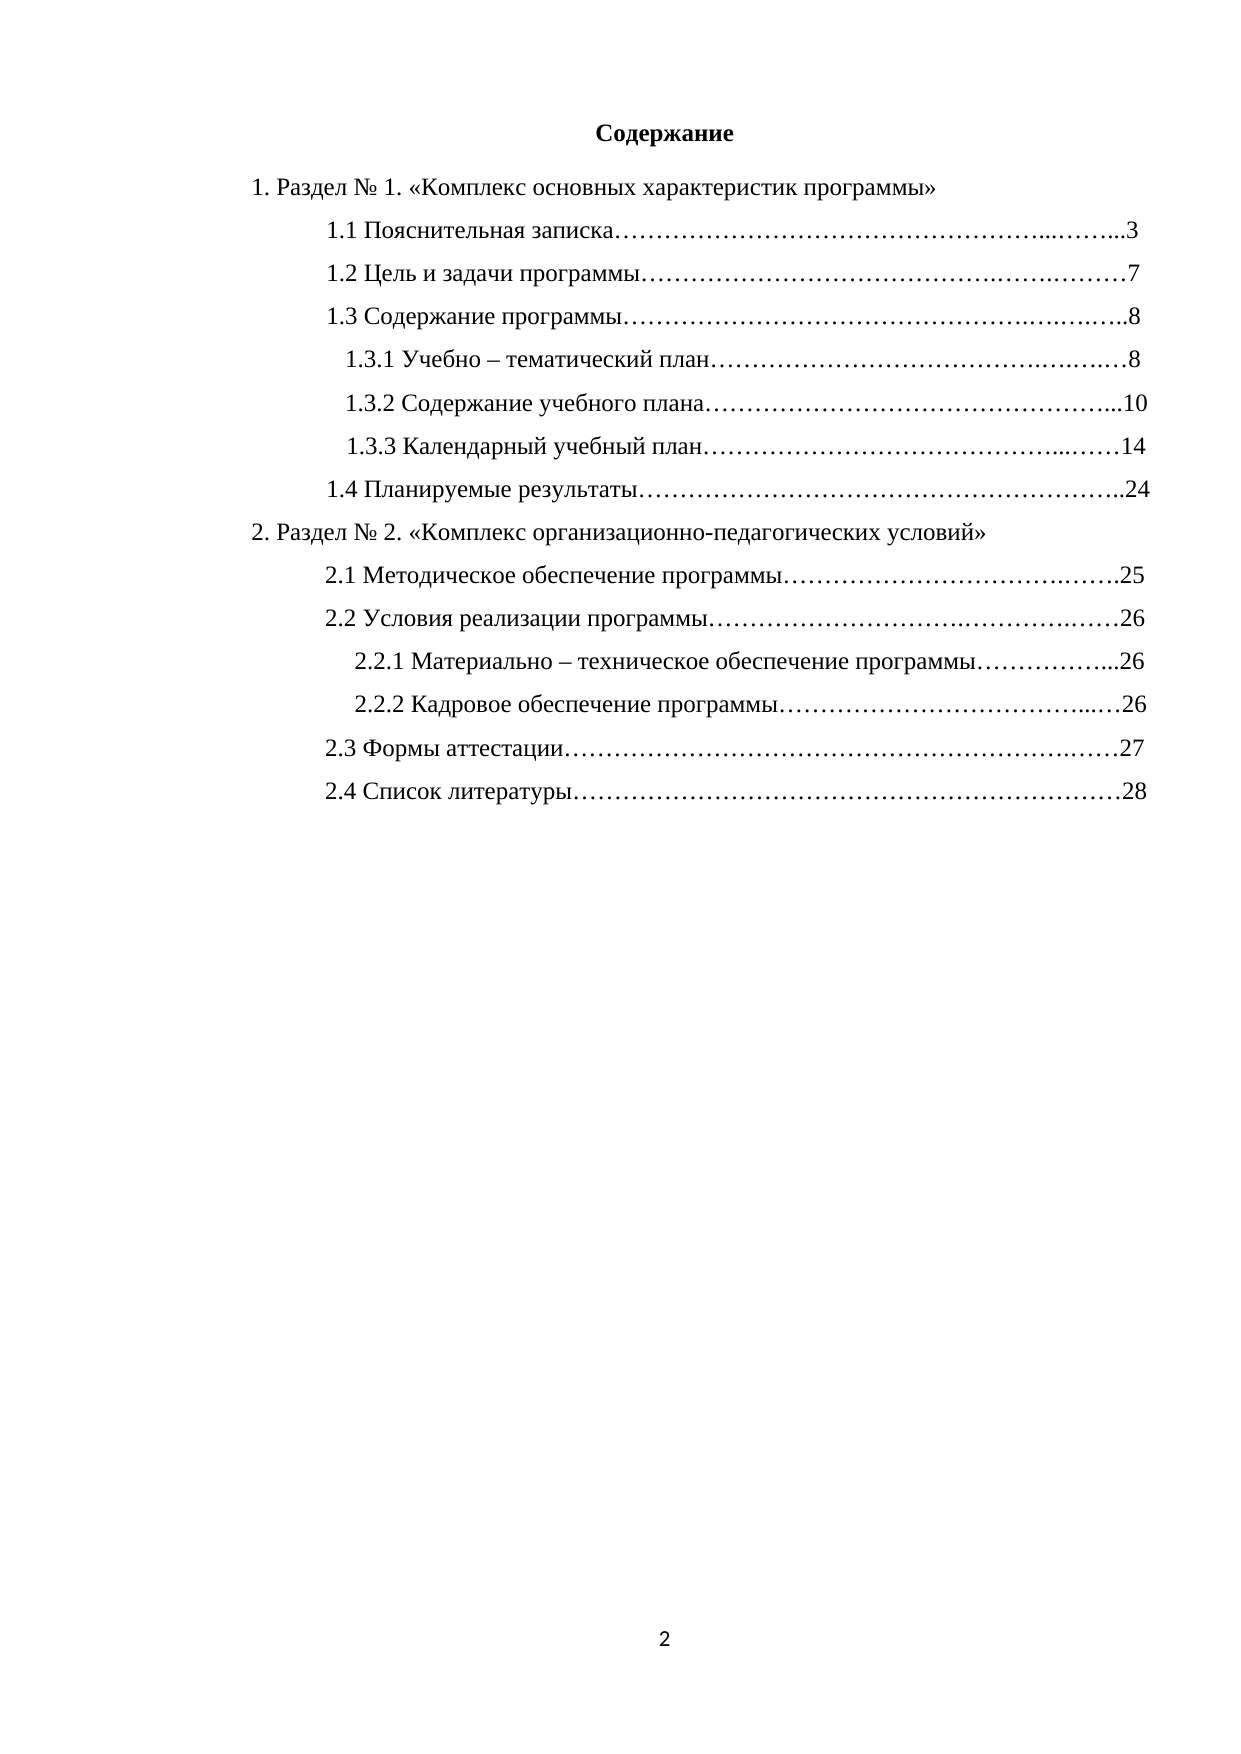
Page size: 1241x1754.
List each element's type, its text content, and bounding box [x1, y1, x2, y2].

list 1.3.2 Содержание учебного плана…………………………………………...10 [252, 388, 1152, 416]
text 2.1 Методическое обеспечение программы…………………………….…….25 [177, 560, 1152, 589]
text 2.2.1 Материально – техническое обеспечение программы……………...26 [177, 646, 1152, 675]
text 2.2 Условия реализации программы………………………….………….……26 [177, 603, 1152, 632]
list 1.3 Содержание программы………………………………………….….….…..8 [252, 301, 1152, 330]
text 2.3 Формы аттестации…………………………………………………….……27 [177, 733, 1152, 761]
text 1. Раздел № 1. «Комплекс основных характеристик программы» [177, 172, 1152, 201]
list 1.3.1 Учебно – тематический план………………………………….….….…8 [252, 344, 1152, 373]
list 1.4 Планируемые результаты…………………………………………………..24 [252, 474, 1152, 503]
list 1.3.3 Календарный учебный план……………………………………...……14 [252, 431, 1152, 459]
list 1.1 Пояснительная записка……………………………………………...……...3 [252, 215, 1152, 244]
text Содержание [177, 118, 1152, 147]
text 2. Раздел № 2. «Комплекс организационно-педагогических условий» [177, 517, 1152, 546]
text 2.2.2 Кадровое обеспечение программы………………………………...…26 [177, 689, 1152, 718]
text 2.4 Список литературы…………………………………………………………28 [177, 776, 1152, 804]
list 1.2 Цель и задачи программы…………………………………….…….………7 [252, 258, 1152, 287]
